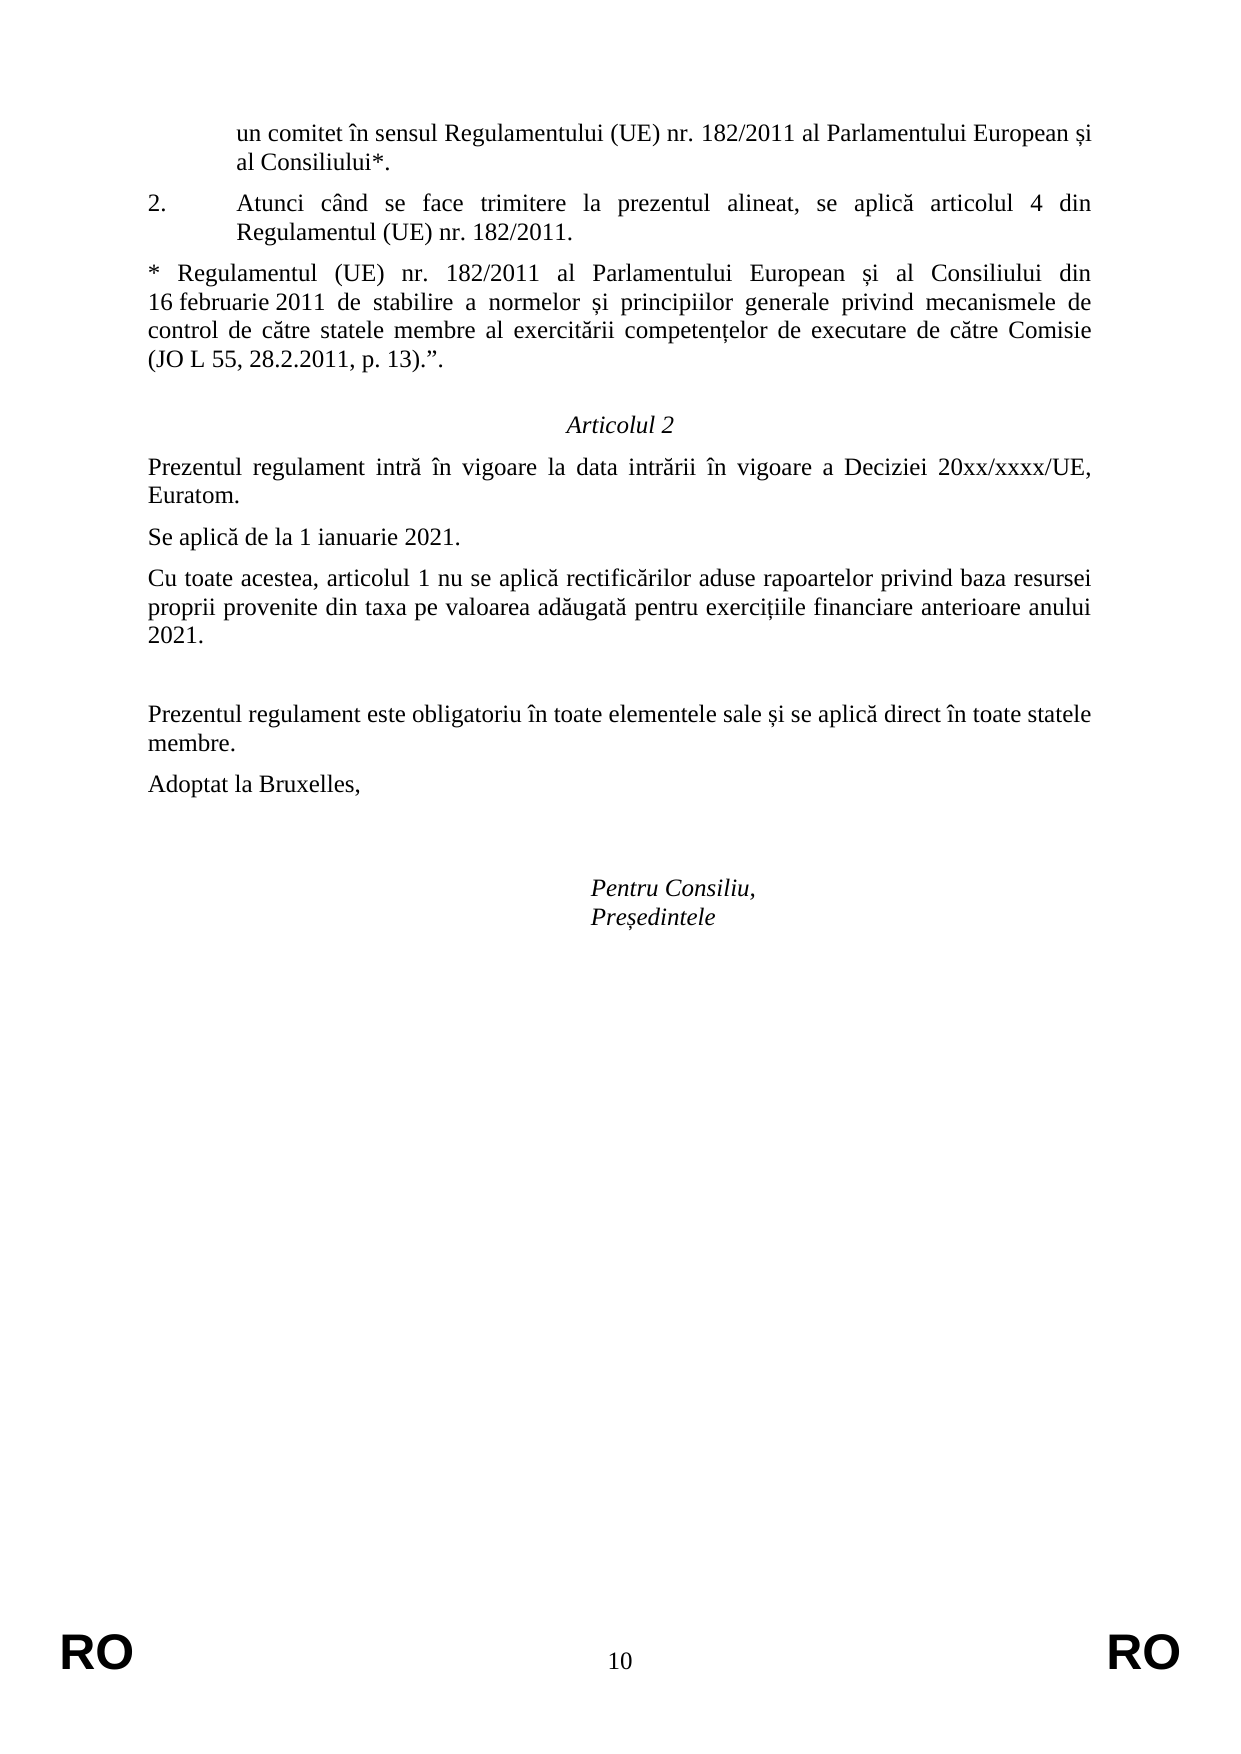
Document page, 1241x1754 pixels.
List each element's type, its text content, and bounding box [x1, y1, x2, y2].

text 2. Atunci când se face trimitere la prezentul alineat, se aplică articolul 4 din Regulamentul (UE) nr. 182/2011. [148, 188, 1093, 246]
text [148, 118, 1093, 176]
text Președintele [148, 902, 1093, 931]
text Prezentul regulament este obligatoriu în toate elementele sale și se aplică direct în toate statele membre. [148, 699, 1093, 757]
text Prezentul regulament intră în vigoare la data intrării în vigoare a Deciziei 20xx/xxxx/UE, Euratom. [148, 452, 1093, 509]
text Se aplică de la 1 ianuarie 2021. [148, 522, 1093, 551]
text Adoptat la Bruxelles, [148, 769, 1093, 798]
text Cu toate acestea, articolul 1 nu se aplică rectificărilor aduse rapoartelor privind baza resursei proprii provenite din taxa pe valoarea adăugată pentru exercițiile financiare anterioare anului 2021. [148, 563, 1093, 649]
text Pentru Consiliu, [148, 873, 1093, 902]
text * Regulamentul (UE) nr. 182/2011 al Parlamentului European și al Consiliului din 16 februarie 2011 de stabilire a normelor și principiilor generale privind mecanismele de control de către statele membre al exercitării competențelor de executare de către Comisie (JO L 55, 28.2.2011, p. 13).”. [148, 258, 1093, 373]
text Articolul 2 [148, 411, 1093, 439]
